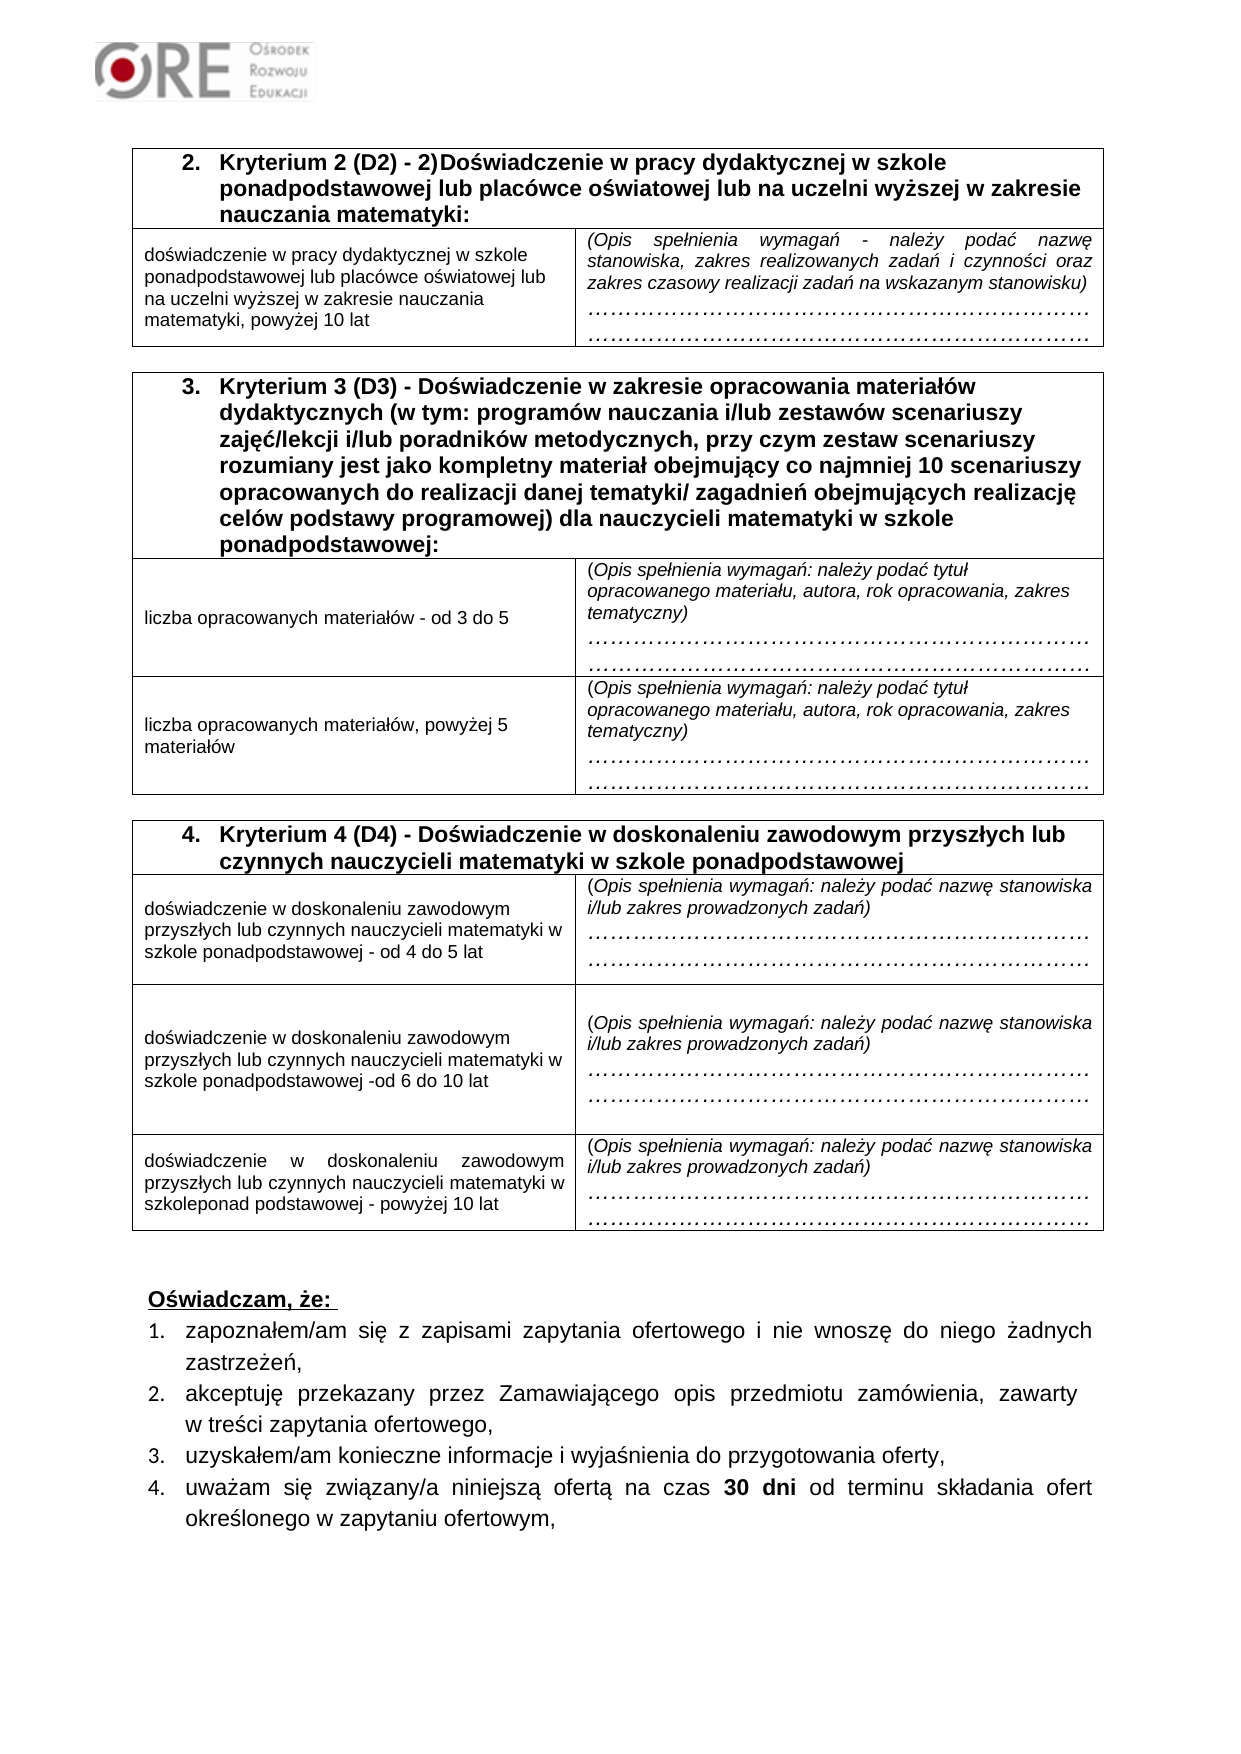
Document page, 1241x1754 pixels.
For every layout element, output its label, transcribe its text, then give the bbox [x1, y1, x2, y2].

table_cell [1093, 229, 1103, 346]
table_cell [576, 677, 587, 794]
table_cell doświadczenie w doskonaleniu zawodowym przyszłych lub czynnych nauczycieli matematyki w szkole ponadpodstawowej -od 6 do 10 lat [133, 985, 575, 1133]
table_cell (Opis spełnienia wymagań: należy podać nazwę stanowiska i/lub zakres prowadzonych zadań) …………………………………………………………………………………………………………………… [576, 875, 1103, 984]
list akceptuję przekazany przez Zamawiającego opis przedmiotu zamówienia, zawarty w treści zapytania ofertowego, [148, 1379, 1093, 1437]
list uważam się związany/a niniejszą ofertą na czas 30 dni od terminu składania ofert określonego w zapytaniu ofertowym, [148, 1473, 1093, 1531]
table_cell liczba opracowanych materiałów, powyżej 5 materiałów [133, 677, 575, 794]
list zapoznałem/am się z zapisami zapytania ofertowego i nie wnoszę do niego żadnych zastrzeżeń, [148, 1317, 1093, 1375]
table_cell doświadczenie w pracy dydaktycznej w szkole ponadpodstawowej lub placówce oświatowej lub na uczelni wyższej w zakresie nauczania matematyki, powyżej 10 lat [133, 229, 575, 346]
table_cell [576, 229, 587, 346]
list uzyskałem/am konieczne informacje i wyjaśnienia do przygotowania oferty, [148, 1441, 1093, 1469]
picture [95, 42, 317, 103]
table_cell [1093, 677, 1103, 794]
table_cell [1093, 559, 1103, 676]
table_cell doświadczenie w doskonaleniu zawodowym przyszłych lub czynnych nauczycieli matematyki w szkole ponadpodstawowej - od 4 do 5 lat [133, 875, 575, 984]
table_header Kryterium 3 (D3) - Doświadczenie w zakresie opracowania materiałów dydaktycznych (w tym: programów nauczania i/lub zestawów scenariuszy zajęć/lekcji i/lub poradników metodycznych, przy czym zestaw scenariuszy rozumiany jest jako kompletny materiał obejmujący co najmniej 10 scenariuszy opracowanych do realizacji danej tematyki/ zagadnień obejmujących realizację celów podstawy programowej) dla nauczycieli matematyki w szkole ponadpodstawowej: [133, 373, 1103, 557]
table_cell (Opis spełnienia wymagań: należy podać nazwę stanowiska i/lub zakres prowadzonych zadań) …………………………………………………………………………………………………………………… [576, 985, 1103, 1133]
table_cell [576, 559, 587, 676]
table_header Kryterium 4 (D4) - Doświadczenie w doskonaleniu zawodowym przyszłych lub czynnych nauczycieli matematyki w szkole ponadpodstawowej [133, 821, 1103, 874]
table_header Kryterium 2 (D2) - 2) Doświadczenie w pracy dydaktycznej w szkole ponadpodstawowej lub placówce oświatowej lub na uczelni wyższej w zakresie nauczania matematyki: [133, 149, 1103, 228]
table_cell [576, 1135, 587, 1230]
table_cell doświadczenie w doskonaleniu zawodowym przyszłych lub czynnych nauczycieli matematyki w szkoleponad podstawowej - powyżej 10 lat [133, 1135, 575, 1230]
text Oświadczam, że: [148, 1286, 1093, 1313]
table_cell liczba opracowanych materiałów - od 3 do 5 [133, 559, 575, 676]
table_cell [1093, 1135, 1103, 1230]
